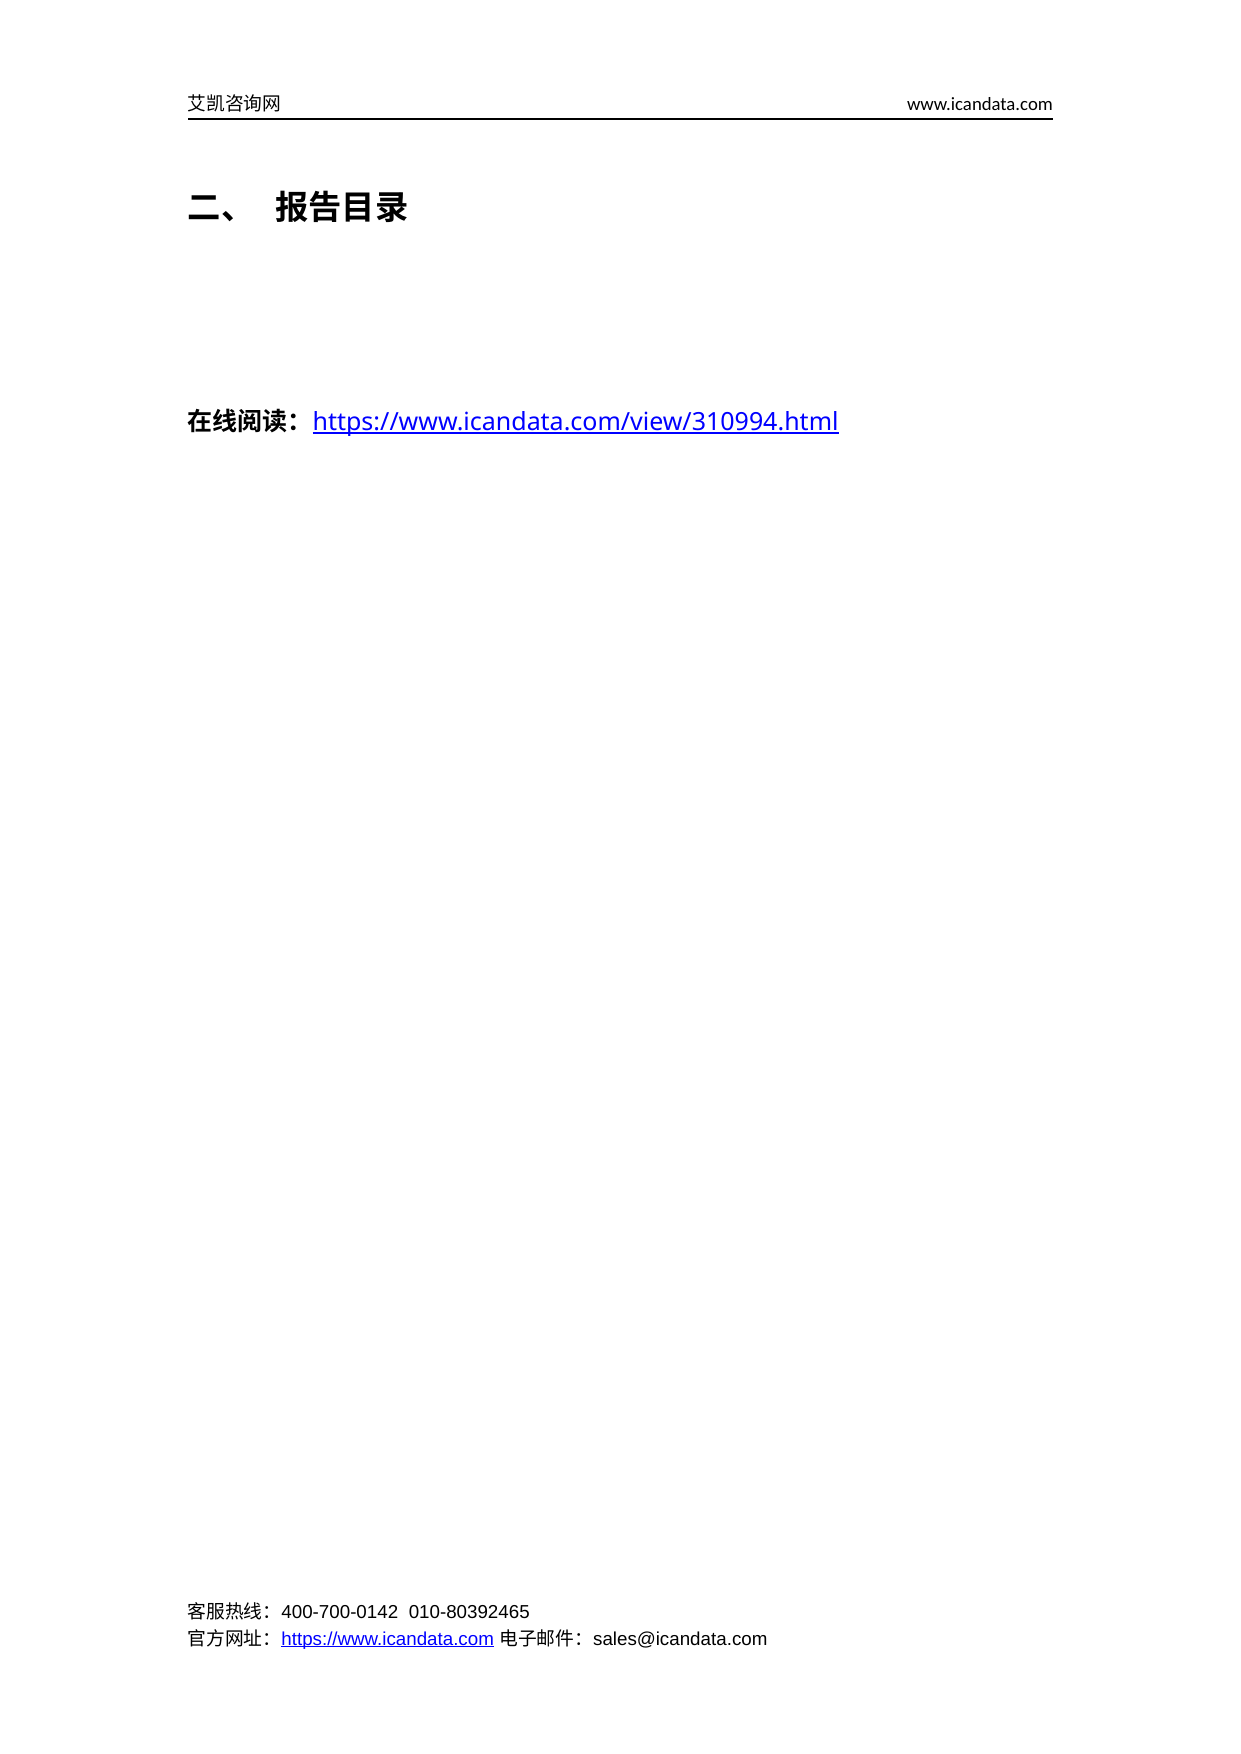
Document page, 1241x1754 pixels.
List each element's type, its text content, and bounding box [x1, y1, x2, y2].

subtitle 报告目录 [187, 172, 1053, 237]
text 在线阅读：https://www.icandata.com/view/310994.html [187, 387, 1053, 452]
